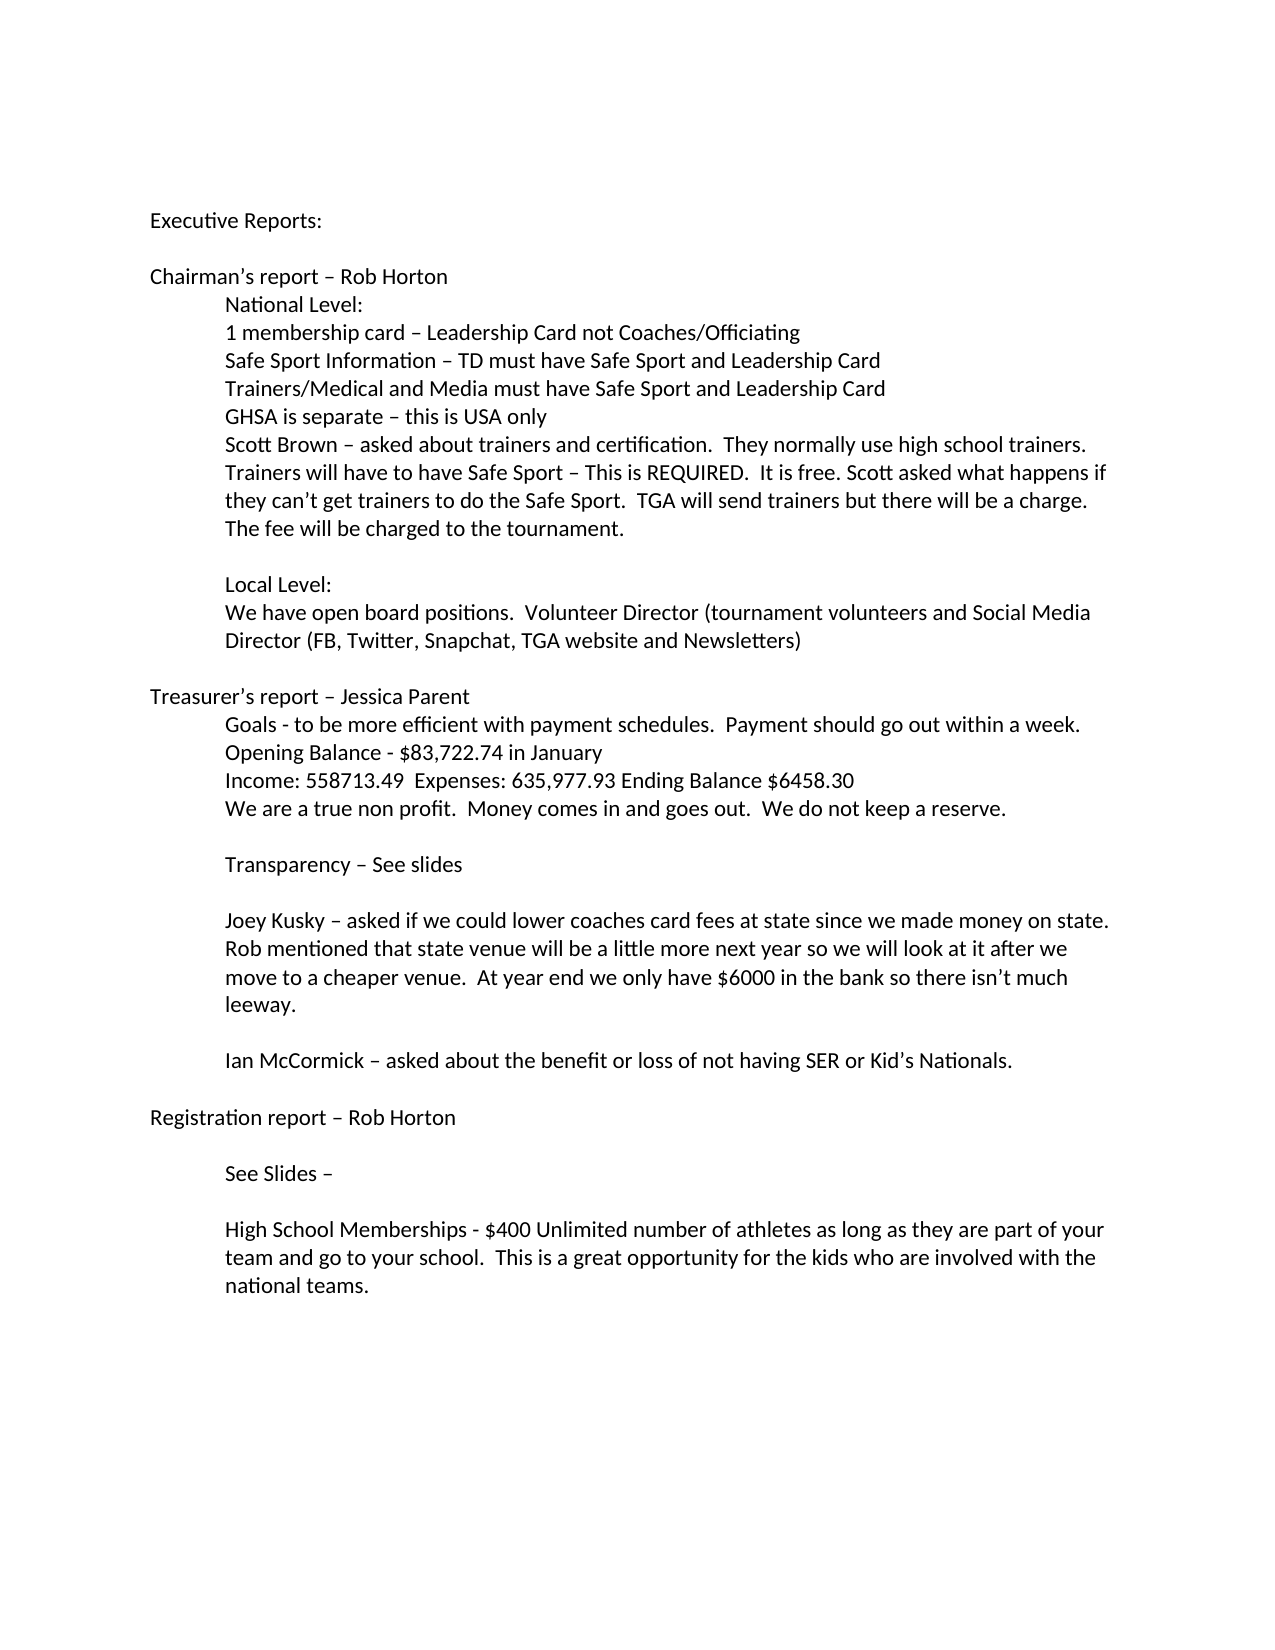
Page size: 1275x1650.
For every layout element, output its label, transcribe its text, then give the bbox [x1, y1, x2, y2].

text Income: 558713.49 Expenses: 635,977.93 Ending Balance $6458.30 [225, 766, 1125, 794]
text Chairman’s report – Rob Horton [150, 262, 1125, 290]
text Executive Reports: [150, 206, 1125, 234]
text We have open board positions. Volunteer Director (tournament volunteers and Social Media Director (FB, Twitter, Snapchat, TGA website and Newsletters) [225, 598, 1125, 654]
text Trainers/Medical and Media must have Safe Sport and Leadership Card [150, 374, 1125, 402]
text Registration report – Rob Horton [150, 1103, 1125, 1131]
text Local Level: [150, 570, 1125, 598]
text Scott Brown – asked about trainers and certification. They normally use high school trainers. [150, 430, 1125, 458]
text 1 membership card – Leadership Card not Coaches/Officiating [150, 318, 1125, 346]
text National Level: [150, 290, 1125, 318]
text Treasurer’s report – Jessica Parent [150, 682, 1125, 710]
text Joey Kusky – asked if we could lower coaches card fees at state since we made money on state. Rob mentioned that state venue will be a little more next year so we will look at it after we move to a cheaper venue. At year end we only have $6000 in the bank so there isn’t much leeway. [225, 907, 1125, 1019]
text Goals - to be more efficient with payment schedules. Payment should go out within a week. [150, 710, 1125, 738]
text See Slides – [150, 1159, 1125, 1187]
text Opening Balance - $83,722.74 in January [225, 738, 1125, 766]
text GHSA is separate – this is USA only [150, 402, 1125, 430]
text Trainers will have to have Safe Sport – This is REQUIRED. It is free. Scott asked what happens if they can’t get trainers to do the Safe Sport. TGA will send trainers but there will be a charge. The fee will be charged to the tournament. [225, 458, 1125, 542]
text Safe Sport Information – TD must have Safe Sport and Leadership Card [150, 346, 1125, 374]
text We are a true non profit. Money comes in and goes out. We do not keep a reserve. [225, 794, 1125, 822]
text Transparency – See slides [225, 851, 1125, 878]
text High School Memberships - $400 Unlimited number of athletes as long as they are part of your team and go to your school. This is a great opportunity for the kids who are involved with the national teams. [225, 1215, 1125, 1299]
text Ian McCormick – asked about the benefit or loss of not having SER or Kid’s Nationals. [225, 1047, 1125, 1075]
